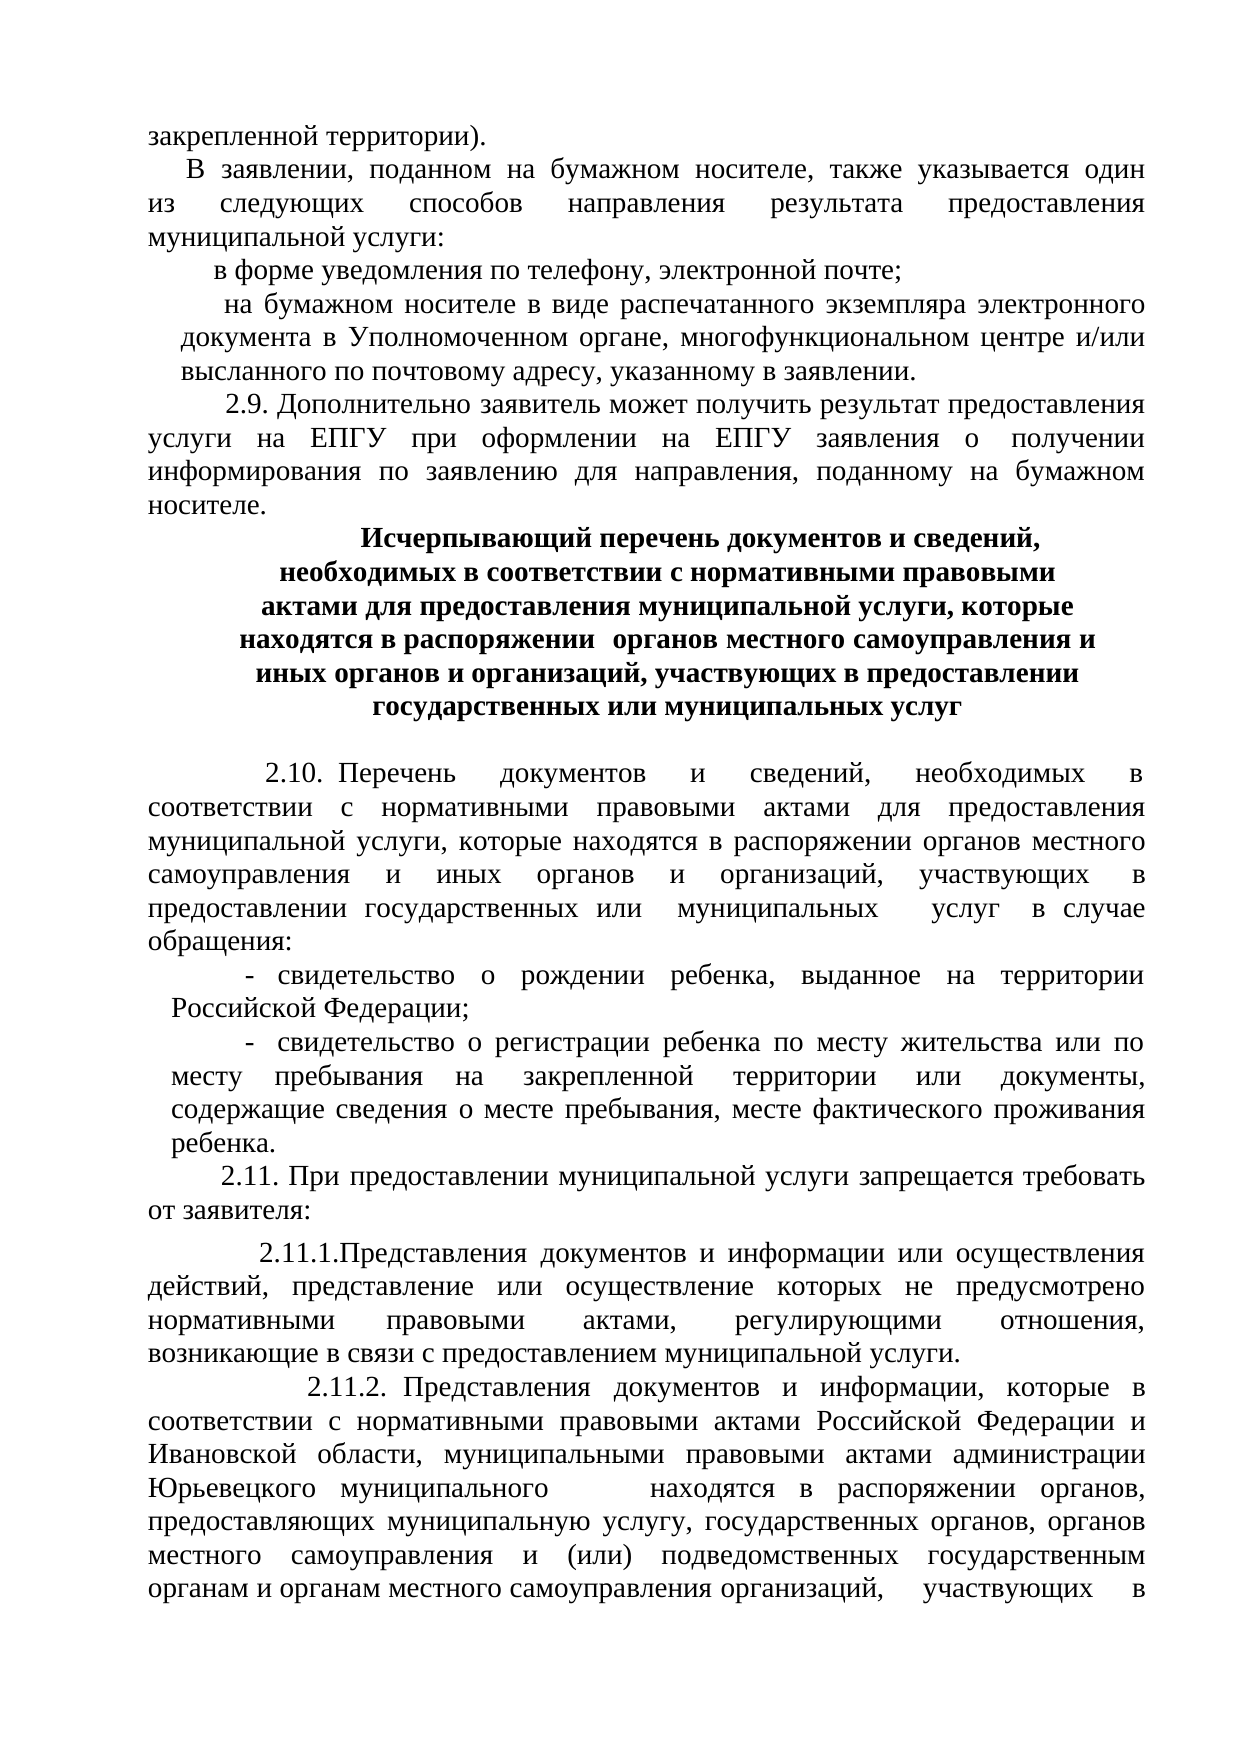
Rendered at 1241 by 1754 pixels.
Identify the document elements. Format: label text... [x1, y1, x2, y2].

text 2.11.1.Представления документов и информации или осуществления действий, представление или осуществление которых не предусмотрено нормативными правовыми актами, регулирующими отношения, возникающие в связи с предоставлением муниципальной услуги. [148, 1235, 1145, 1369]
text 2.11. При предоставлении муниципальной услуги запрещается требовать от заявителя: [148, 1158, 1145, 1225]
text в форме уведомления по телефону, электронной почте; [148, 252, 1181, 286]
list свидетельство о регистрации ребенка по месту жительства или по месту пребывания на закрепленной территории или документы, содержащие сведения о месте пребывания, месте фактического проживания ребенка. [171, 1024, 1145, 1158]
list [148, 118, 1146, 152]
text на бумажном носителе в виде распечатанного экземпляра электронного документа в Уполномоченном органе, многофункциональном центре и/или высланного по почтовому адресу, указанному в заявлении. [181, 286, 1146, 386]
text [148, 1369, 1146, 1604]
list свидетельство о рождении ребенка, выданное на территории Российской Федерации; [171, 957, 1145, 1024]
text 2.10. Перечень документов и сведений, необходимых в соответствии с нормативными правовыми актами для предоставления муниципальной услуги, которые находятся в распоряжении органов местного самоуправления и иных органов и организаций, участвующих в предоставлении государственных или муниципальных услуг в случае обращения: [148, 756, 1146, 957]
text В заявлении, поданном на бумажном носителе, также указывается один из следующих способов направления результата предоставления муниципальной услуги: [148, 152, 1146, 252]
text Исчерпывающий перечень документов и сведений, необходимых в соответствии с нормативными правовыми актами для предоставления муниципальной услуги, которые находятся в распоряжении органов местного самоуправления и иных органов и организаций, участвующих в предоставлении государственных или муниципальных услуг [231, 521, 1103, 722]
list 2.9. Дополнительно заявитель может получить результат предоставления услуги на ЕПГУ при оформлении на ЕПГУ заявления о получении информирования по заявлению для направления, поданному на бумажном носителе. [148, 386, 1145, 521]
